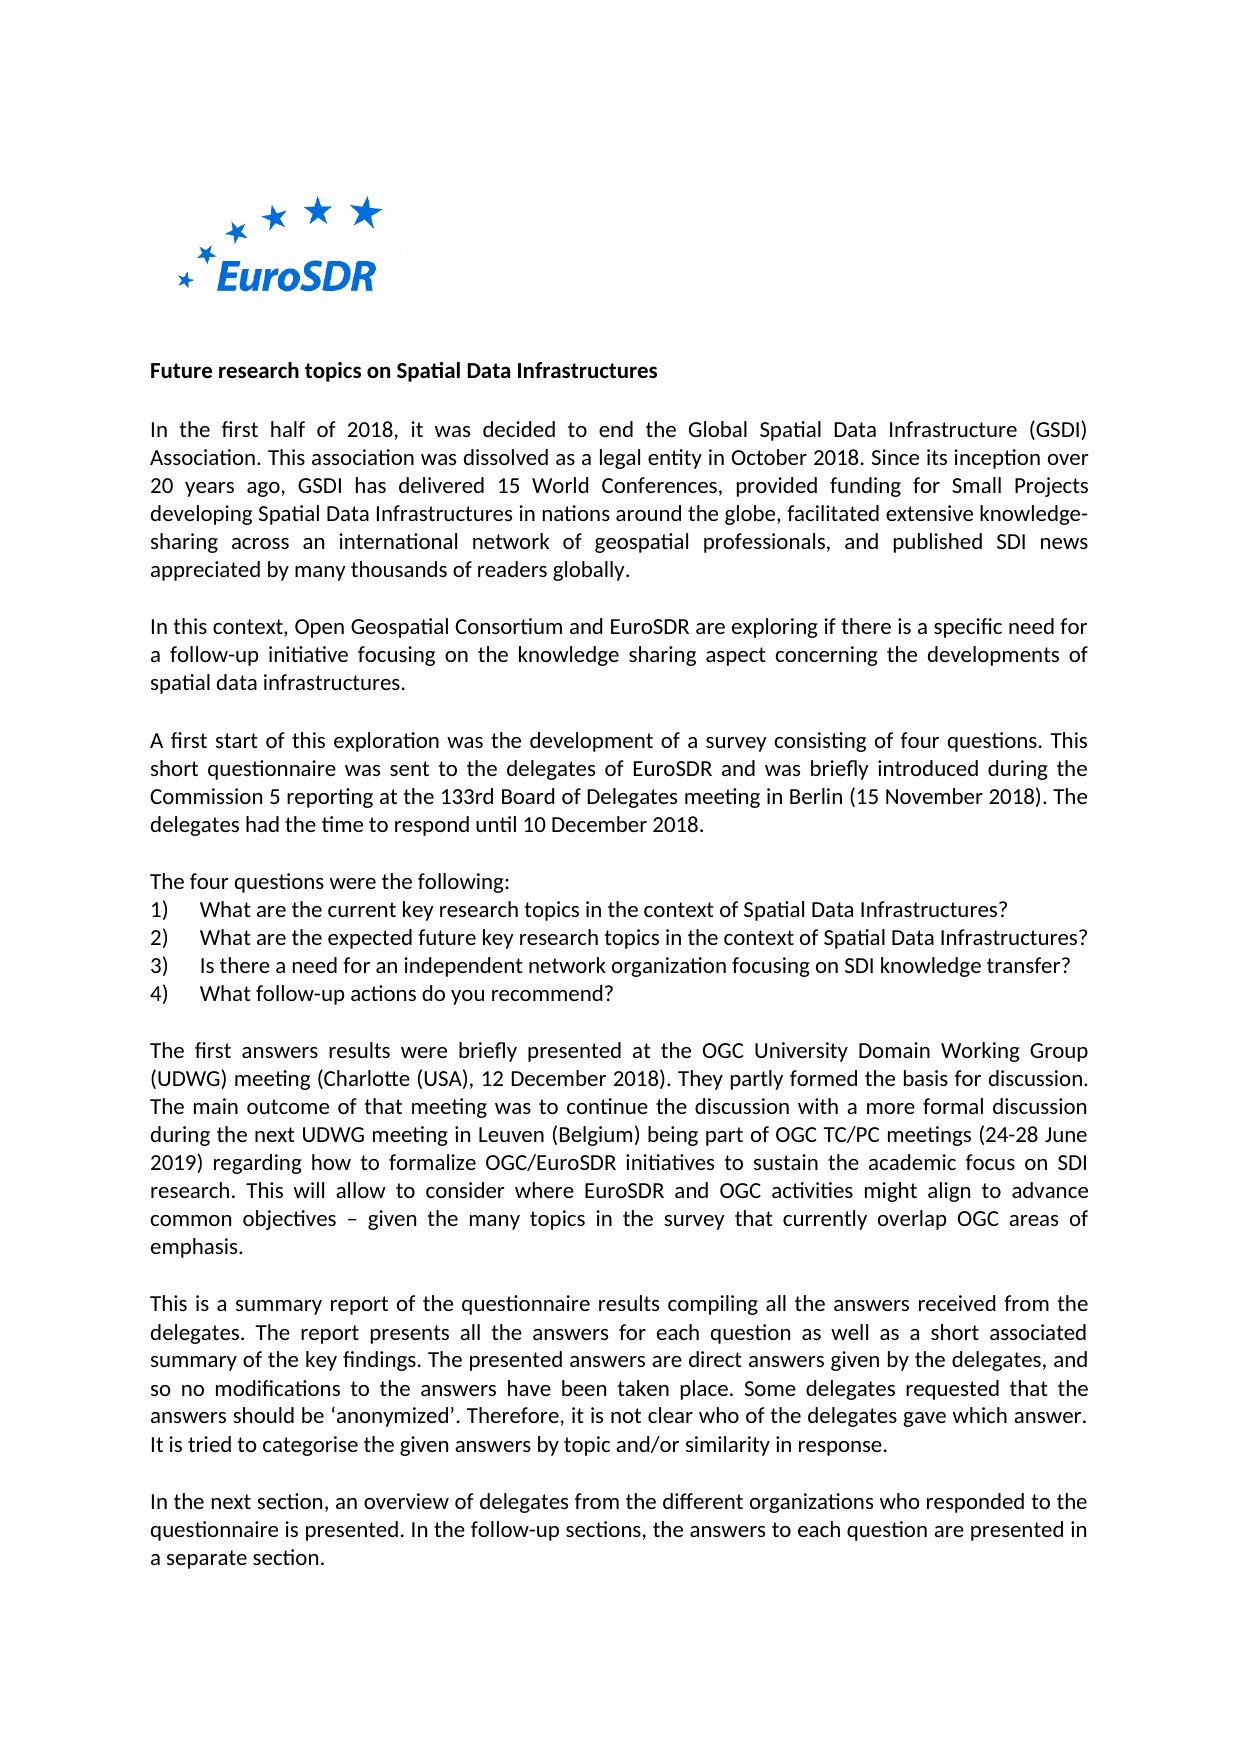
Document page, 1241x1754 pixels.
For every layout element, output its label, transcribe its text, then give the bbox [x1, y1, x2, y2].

text In the first half of 2018, it was decided to end the Global Spatial Data Infrastructure (GSDI) Association. This association was dissolved as a legal entity in October 2018. Since its inception over 20 years ago, GSDI has delivered 15 World Conferences, provided funding for Small Projects developing Spatial Data Infrastructures in nations around the globe, facilitated extensive knowledge-sharing across an international network of geospatial professionals, and published SDI news appreciated by many thousands of readers globally. [150, 415, 1090, 583]
text A first start of this exploration was the development of a survey consisting of four questions. This short questionnaire was sent to the delegates of EuroSDR and was briefly introduced during the Commission 5 reporting at the 133rd Board of Delegates meeting in Berlin (15 November 2018). The delegates had the time to respond until 10 December 2018. [150, 726, 1090, 838]
text 4) What follow-up actions do you recommend? [150, 979, 1090, 1007]
text The four questions were the following: [150, 867, 1090, 895]
text The first answers results were briefly presented at the OGC University Domain Working Group (UDWG) meeting (Charlotte (USA), 12 December 2018). They partly formed the basis for discussion. The main outcome of that meeting was to continue the discussion with a more formal discussion during the next UDWG meeting in Leuven (Belgium) being part of OGC TC/PC meetings (24-28 June 2019) regarding how to formalize OGC/EuroSDR initiatives to sustain the academic focus on SDI research. This will allow to consider where EuroSDR and OGC activities might align to advance common objectives – given the many topics in the survey that currently overlap OGC areas of emphasis. [150, 1036, 1090, 1260]
text In the next section, an overview of delegates from the different organizations who responded to the questionnaire is presented. In the follow-up sections, the answers to each question are presented in a separate section. [150, 1487, 1090, 1571]
text 2) What are the expected future key research topics in the context of Spatial Data Infrastructures? [150, 923, 1090, 951]
text 1) What are the current key research topics in the context of Spatial Data Infrastructures? [150, 895, 1090, 923]
text Future research topics on Spatial Data Infrastructures [150, 356, 1090, 384]
text 3) Is there a need for an independent network organization focusing on SDI knowledge transfer? [150, 951, 1090, 979]
picture [150, 150, 410, 337]
text This is a summary report of the questionnaire results compiling all the answers received from the delegates. The report presents all the answers for each question as well as a short associated summary of the key findings. The presented answers are direct answers given by the delegates, and so no modifications to the answers have been taken place. Some delegates requested that the answers should be ‘anonymized’. Therefore, it is not clear who of the delegates gave which answer. It is tried to categorise the given answers by topic and/or similarity in response. [150, 1289, 1090, 1458]
text In this context, Open Geospatial Consortium and EuroSDR are exploring if there is a specific need for a follow-up initiative focusing on the knowledge sharing aspect concerning the developments of spatial data infrastructures. [150, 612, 1090, 697]
